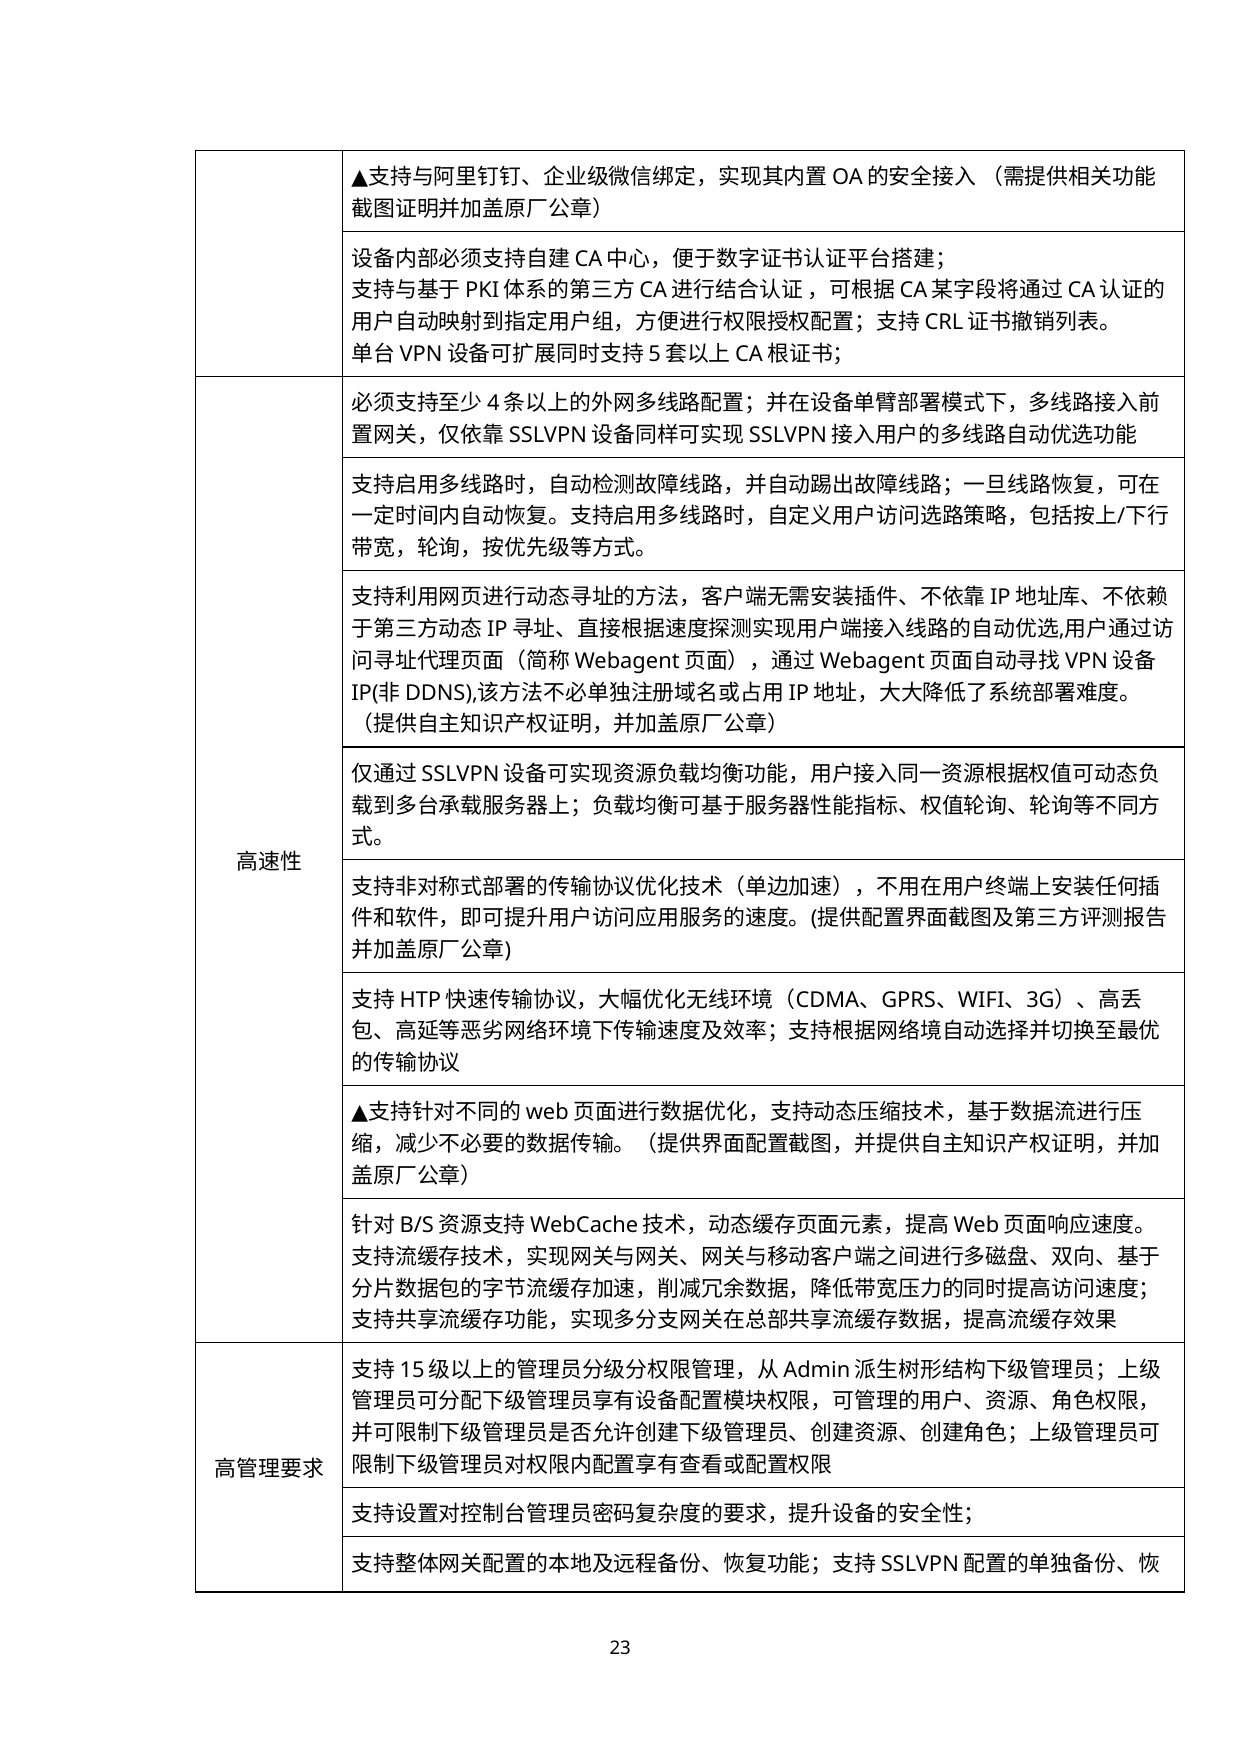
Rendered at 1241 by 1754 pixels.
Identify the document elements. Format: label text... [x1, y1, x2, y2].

table_cell ▲支持针对不同的web页面进行数据优化，支持动态压缩技术，基于数据流进行压缩，减少不必要的数据传输。（提供界面配置截图，并提供自主知识产权证明，并加盖原厂公章） [343, 1086, 1184, 1198]
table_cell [343, 1537, 1184, 1591]
table_cell 高速性 [196, 377, 342, 1342]
table_cell 高管理要求 [196, 1343, 342, 1591]
table_cell 设备内部必须支持自建CA中心，便于数字证书认证平台搭建； 支持与基于PKI体系的第三方CA进行结合认证 ，可根据CA某字段将通过CA认证的用户自动映射到指定用户组，方便进行权限授权配置；支持CRL证书撤销列表。 单台VPN设备可扩展同时支持5套以上CA根证书； [343, 232, 1184, 376]
table_cell ▲支持与阿里钉钉、企业级微信绑定，实现其内置OA的安全接入 （需提供相关功能截图证明并加盖原厂公章） [343, 151, 1184, 231]
table_cell 支持15级以上的管理员分级分权限管理，从Admin派生树形结构下级管理员；上级管理员可分配下级管理员享有设备配置模块权限，可管理的用户、资源、角色权限，并可限制下级管理员是否允许创建下级管理员、创建资源、创建角色；上级管理员可限制下级管理员对权限内配置享有查看或配置权限 [343, 1343, 1184, 1487]
table_cell 支持设置对控制台管理员密码复杂度的要求，提升设备的安全性； [343, 1488, 1184, 1536]
table_cell 支持利用网页进行动态寻址的方法，客户端无需安装插件、不依靠IP地址库、不依赖于第三方动态IP寻址、直接根据速度探测实现用户端接入线路的自动优选,用户通过访问寻址代理页面（简称Webagent页面），通过Webagent页面自动寻找VPN设备IP(非DDNS),该方法不必单独注册域名或占用IP地址，大大降低了系统部署难度。（提供自主知识产权证明，并加盖原厂公章） [343, 571, 1184, 746]
table_cell 仅通过SSLVPN设备可实现资源负载均衡功能，用户接入同一资源根据权值可动态负载到多台承载服务器上；负载均衡可基于服务器性能指标、权值轮询、轮询等不同方式。 [343, 748, 1184, 859]
table_cell 针对B/S资源支持WebCache技术，动态缓存页面元素，提高Web页面响应速度。支持流缓存技术，实现网关与网关、网关与移动客户端之间进行多磁盘、双向、基于分片数据包的字节流缓存加速，削减冗余数据，降低带宽压力的同时提高访问速度；支持共享流缓存功能，实现多分支网关在总部共享流缓存数据，提高流缓存效果 [343, 1199, 1184, 1342]
table_cell 支持启用多线路时，自动检测故障线路，并自动踢出故障线路；一旦线路恢复，可在一定时间内自动恢复。支持启用多线路时，自定义用户访问选路策略，包括按上/下行带宽，轮询，按优先级等方式。 [343, 458, 1184, 570]
table_cell 必须支持至少4条以上的外网多线路配置；并在设备单臂部署模式下，多线路接入前置网关，仅依靠SSLVPN设备同样可实现SSLVPN接入用户的多线路自动优选功能 [343, 377, 1184, 457]
table_cell 支持非对称式部署的传输协议优化技术（单边加速），不用在用户终端上安装任何插件和软件，即可提升用户访问应用服务的速度。(提供配置界面截图及第三方评测报告并加盖原厂公章) [343, 860, 1184, 972]
table_cell 支持HTP快速传输协议，大幅优化无线环境（CDMA、GPRS、WIFI、3G）、高丢包、高延等恶劣网络环境下传输速度及效率；支持根据网络境自动选择并切换至最优的传输协议 [343, 973, 1184, 1085]
